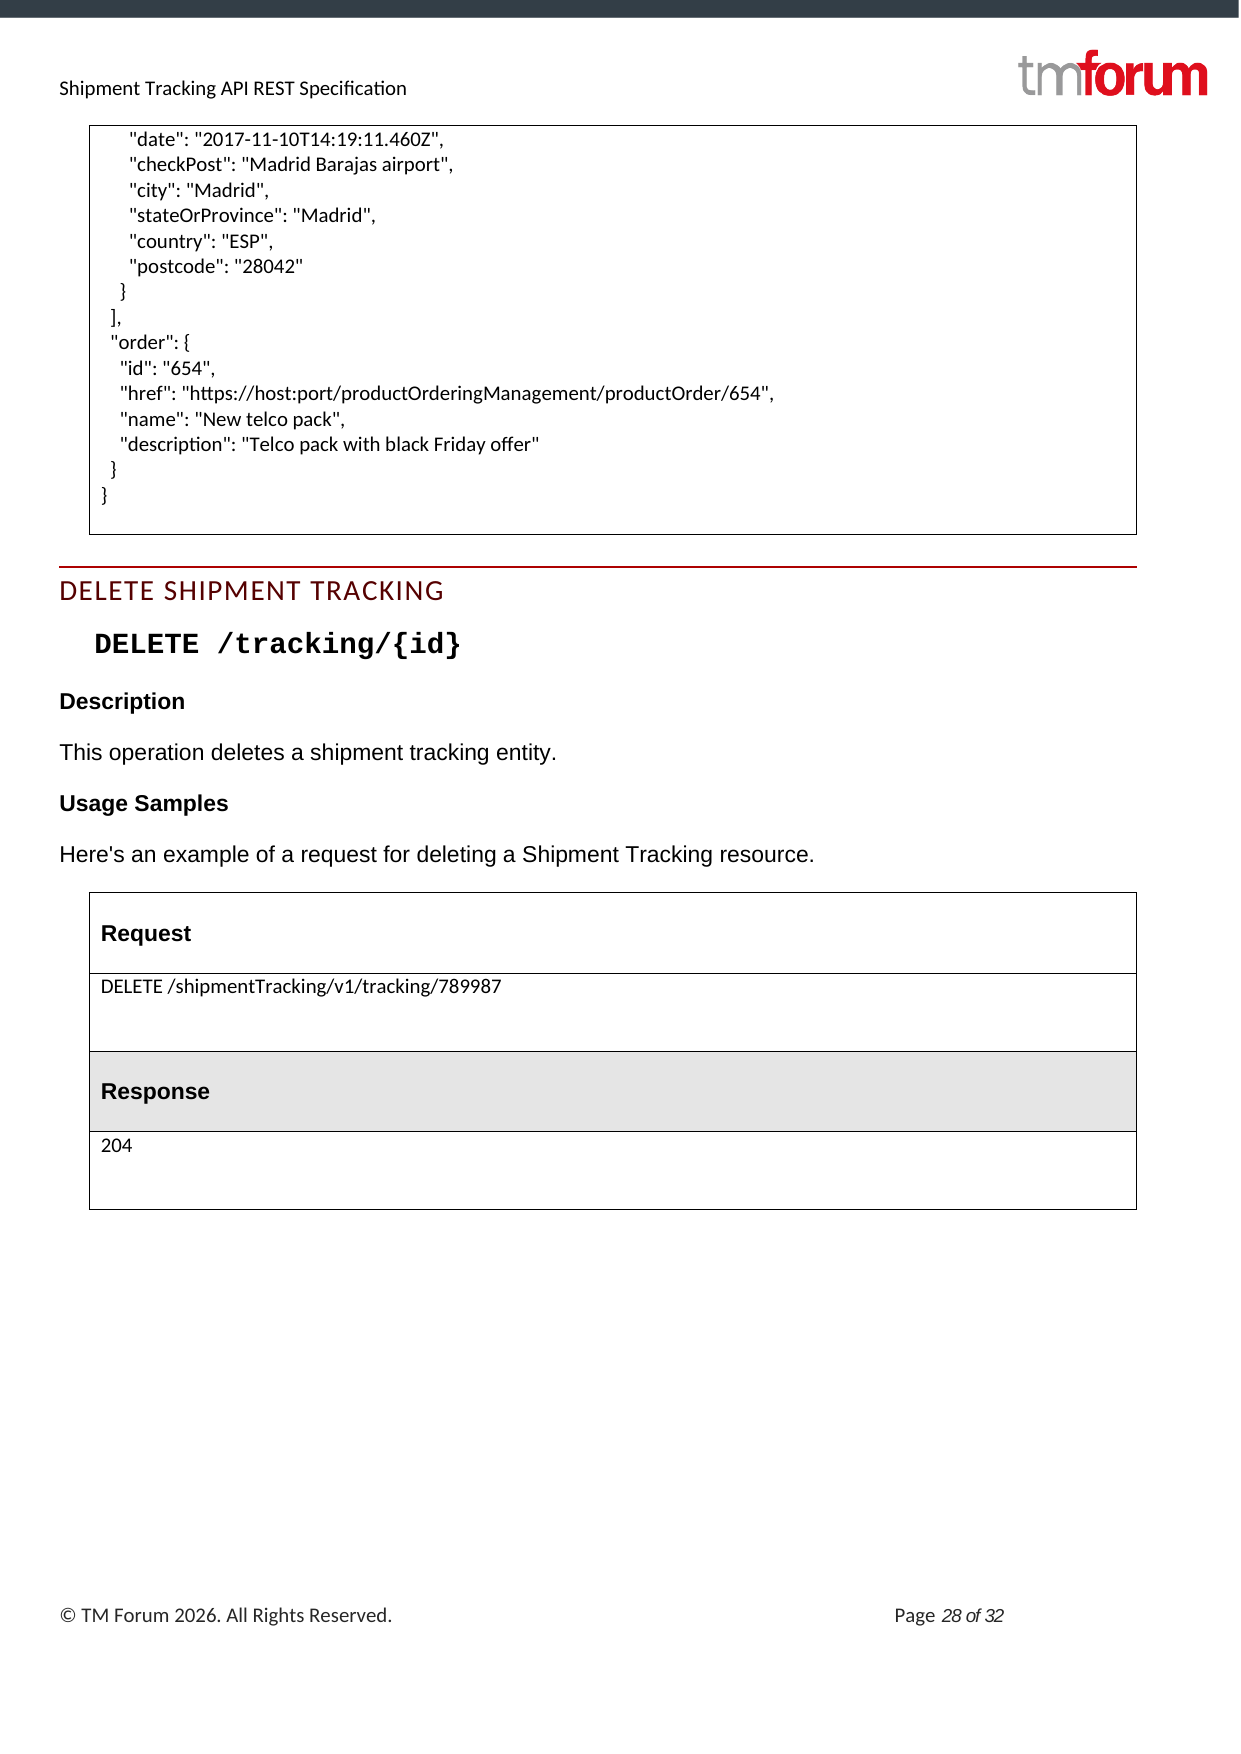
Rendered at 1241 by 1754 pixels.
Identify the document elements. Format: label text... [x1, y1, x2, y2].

table_cell 204 [90, 1132, 1136, 1209]
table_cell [90, 126, 1136, 534]
text This operation deletes a shipment tracking entity. [59, 739, 1137, 766]
table_cell DELETE /shipmentTracking/v1/tracking/789987 [90, 974, 1136, 1051]
subtitle Delete Shipment Tracking [59, 568, 1137, 607]
picture [0, 0, 1239, 109]
table_cell Response [90, 1052, 1136, 1131]
text Here's an example of a request for deleting a Shipment Tracking resource. [59, 841, 1137, 868]
text DELETE /tracking/{id} [59, 629, 1137, 662]
text Description [59, 688, 1137, 714]
table_header Request [90, 893, 1136, 972]
text Usage Samples [59, 790, 1137, 817]
